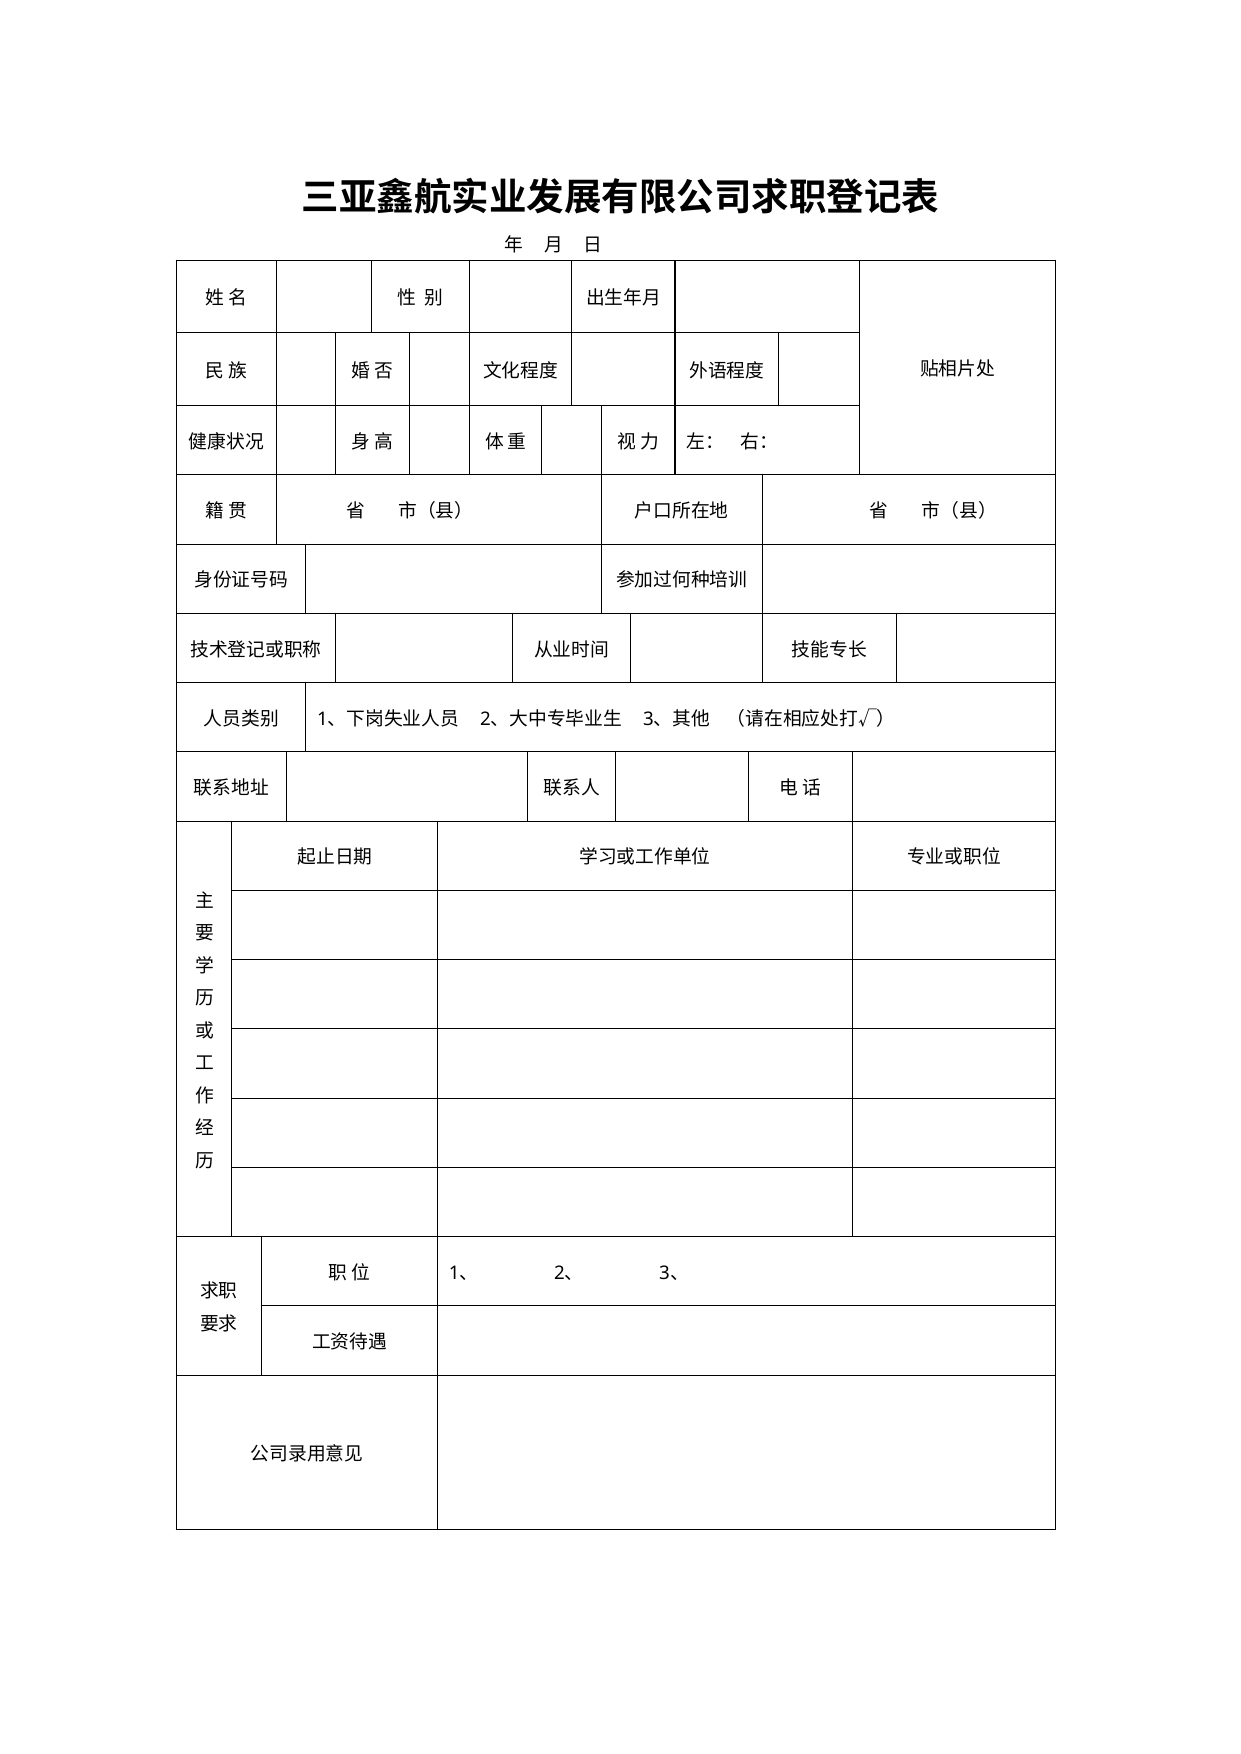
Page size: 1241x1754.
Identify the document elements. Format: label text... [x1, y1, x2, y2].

table_cell 民 族 [177, 333, 276, 405]
table_cell [232, 1099, 437, 1167]
table_cell [277, 333, 335, 405]
table_cell 左： 右： [676, 406, 859, 474]
table_cell 婚 否 [336, 333, 409, 405]
table_cell 户口所在地 [602, 475, 762, 543]
table_cell [438, 1168, 852, 1236]
table_header 贴相片处 [860, 261, 1055, 474]
table_cell 公司录用意见 [177, 1376, 437, 1529]
table_cell [232, 1029, 437, 1098]
table_cell [779, 333, 859, 405]
table_cell 籍 贯 [177, 475, 276, 543]
table_cell [438, 1376, 1055, 1529]
table_cell [853, 1168, 1055, 1236]
table_cell 健康状况 [177, 406, 276, 474]
table_cell 专业或职位 [853, 822, 1055, 890]
table_cell [438, 1306, 1055, 1375]
table_cell [572, 333, 674, 405]
table_cell [438, 1099, 852, 1167]
table_cell [853, 752, 1055, 821]
table_cell [763, 545, 1055, 613]
table_cell [853, 960, 1055, 1028]
table_cell 省 市（县） [277, 475, 601, 543]
table_cell [853, 1029, 1055, 1098]
table_cell [438, 960, 852, 1028]
table_cell [232, 1168, 437, 1236]
table_cell 身份证号码 [177, 545, 305, 613]
table_header 姓 名 [177, 261, 276, 332]
table_cell [232, 891, 437, 959]
table_cell 视 力 [602, 406, 674, 474]
table_header [277, 261, 371, 332]
table_cell [853, 1099, 1055, 1167]
table_cell 省 市（县） [763, 475, 1055, 543]
table_cell [542, 406, 601, 474]
table_cell [232, 960, 437, 1028]
table_cell 联系人 [528, 752, 615, 821]
table_cell 技能专长 [763, 614, 896, 682]
table_cell 身 高 [336, 406, 409, 474]
table_cell 人员类别 [177, 683, 305, 751]
text 年 月 日 [187, 227, 1053, 259]
table_cell 联系地址 [177, 752, 286, 821]
table_cell [287, 752, 527, 821]
table_header 性 别 [372, 261, 469, 332]
table_cell 主要学历或工作经历 [177, 822, 231, 1236]
table_cell 1、下岗失业人员 2、大中专毕业生 3、其他 （请在相应处打√） [306, 683, 1055, 751]
table_cell [277, 406, 335, 474]
table_cell 1、 2、 3、 [438, 1237, 1055, 1305]
table_header [470, 261, 571, 332]
table_cell 工资待遇 [262, 1306, 437, 1375]
table_header 出生年月 [572, 261, 674, 332]
table_cell 外语程度 [676, 333, 778, 405]
table_cell [410, 406, 469, 474]
text 三亚鑫航实业发展有限公司求职登记表 [187, 162, 1053, 227]
table_cell [306, 545, 601, 613]
table_cell 职 位 [262, 1237, 437, 1305]
table_cell 参加过何种培训 [602, 545, 762, 613]
table_cell [438, 891, 852, 959]
table_cell [631, 614, 762, 682]
table_cell [853, 891, 1055, 959]
table_cell [438, 1029, 852, 1098]
table_cell 技术登记或职称 [177, 614, 335, 682]
table_cell 文化程度 [470, 333, 571, 405]
table_cell [616, 752, 748, 821]
table_cell 体 重 [470, 406, 541, 474]
table_cell 起止日期 [232, 822, 437, 890]
table_cell 学习或工作单位 [438, 822, 852, 890]
table_header [676, 261, 859, 332]
table_cell [336, 614, 512, 682]
table_cell 求职 要求 [177, 1237, 261, 1375]
table_cell 电 话 [749, 752, 852, 821]
table_cell [410, 333, 469, 405]
table_cell 从业时间 [513, 614, 630, 682]
table_cell [897, 614, 1055, 682]
